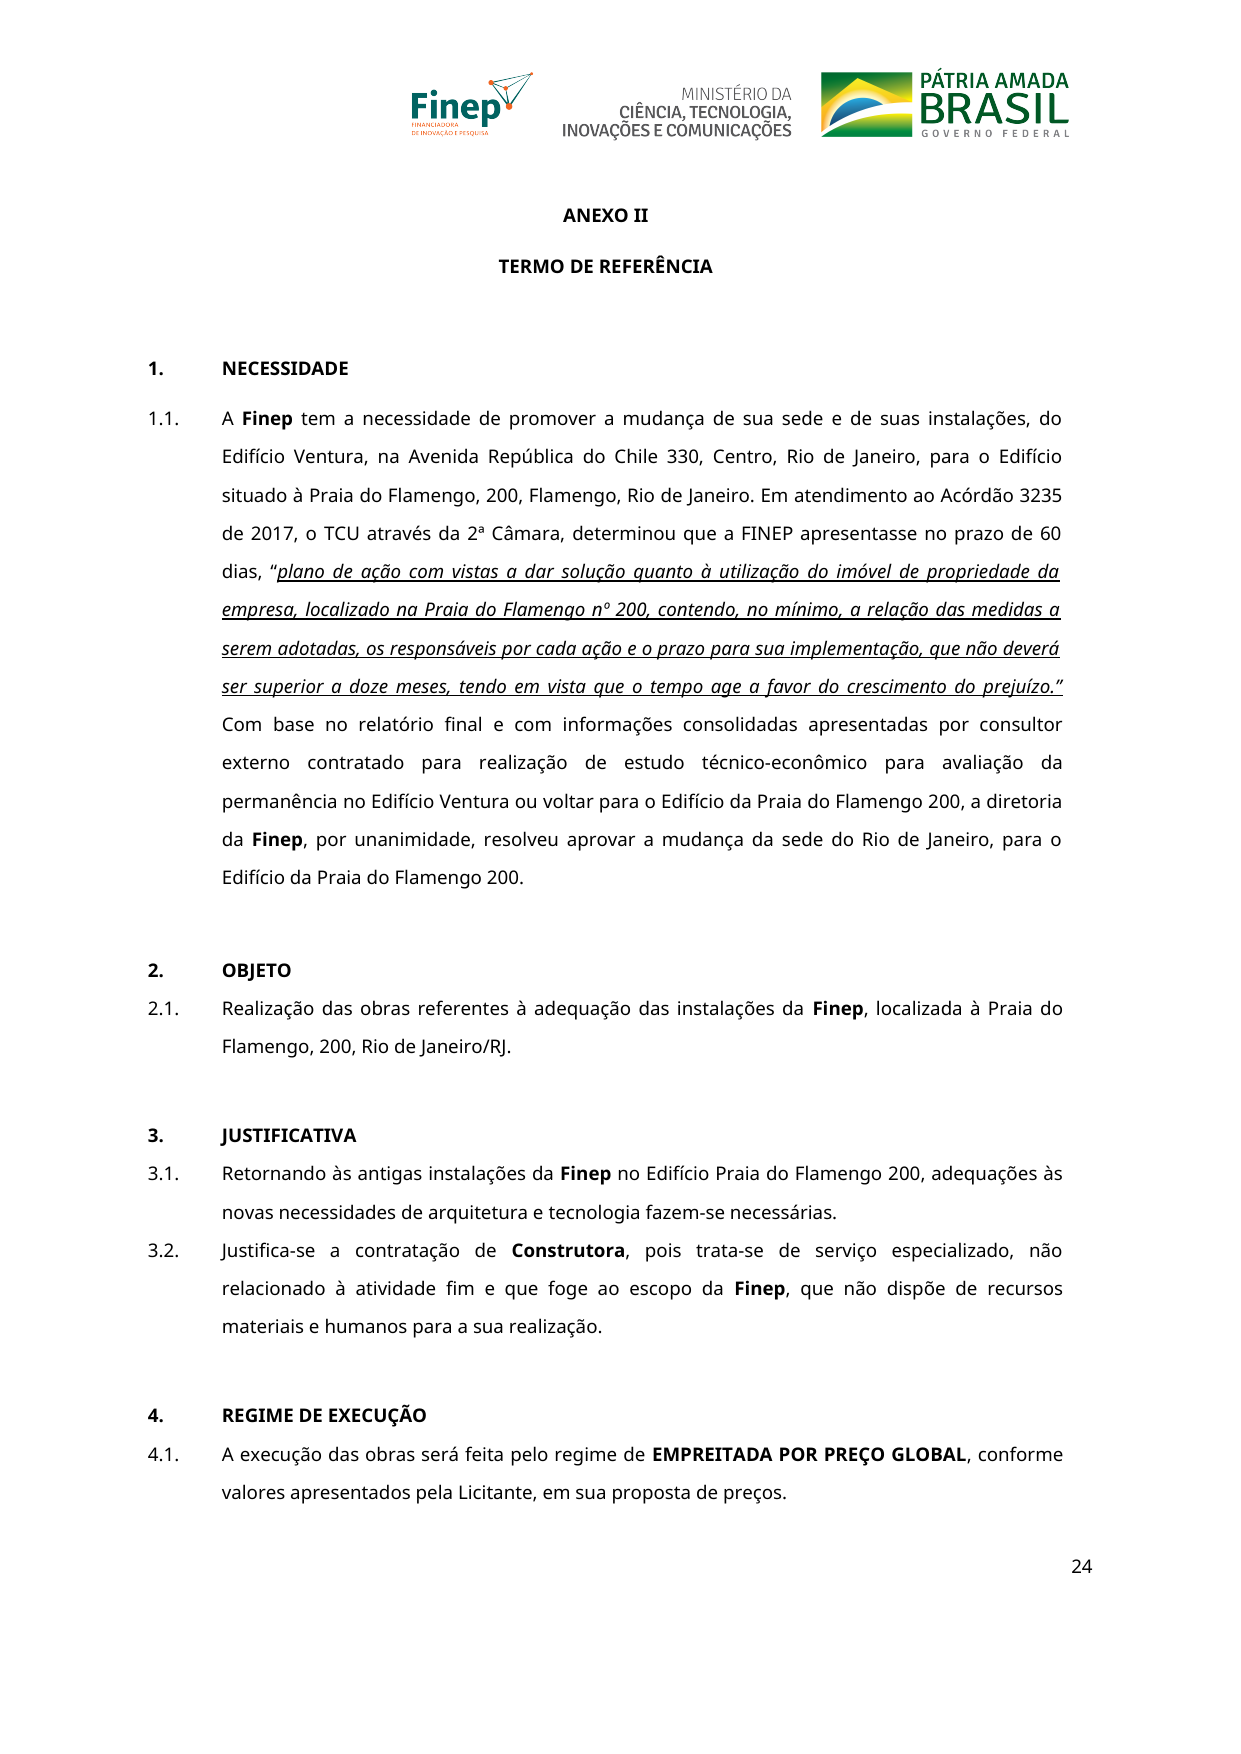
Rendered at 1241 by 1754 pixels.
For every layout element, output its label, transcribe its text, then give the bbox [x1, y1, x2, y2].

list Retornando às antigas instalações da Finep no Edifício Praia do Flamengo 200, adequações às novas necessidades de arquitetura e tecnologia fazem-se necessárias. [148, 1161, 1063, 1224]
picture [394, 44, 1093, 164]
list Justifica-se a contratação de Construtora, pois trata-se de serviço especializado, não relacionado à atividade fim e que foge ao escopo da Finep, que não dispõe de recursos materiais e humanos para a sua realização. [148, 1237, 1063, 1339]
list JUSTIFICATIVA [148, 1122, 1063, 1148]
text TERMO DE REFERÊNCIA [148, 253, 1063, 279]
list A execução das obras será feita pelo regime de EMPREITADA POR PREÇO GLOBAL, conforme valores apresentados pela Licitante, em sua proposta de preços. [148, 1441, 1063, 1504]
list REGIME DE EXECUÇÃO [148, 1403, 1063, 1428]
list Realização das obras referentes à adequação das instalações da Finep, localizada à Praia do Flamengo, 200, Rio de Janeiro/RJ. [148, 995, 1063, 1059]
list A Finep tem a necessidade de promover a mudança de sua sede e de suas instalações, do Edifício Ventura, na Avenida República do Chile 330, Centro, Rio de Janeiro, para o Edifício situado à Praia do Flamengo, 200, Flamengo, Rio de Janeiro. Em atendimento ao Acórdão 3235 de 2017, o TCU através da 2ª Câmara, determinou que a FINEP apresentasse no prazo de 60 dias, “plano de ação com vistas a dar solução quanto à utilização do imóvel de propriedade da empresa, localizado na Praia do Flamengo nº 200, contendo, no mínimo, a relação das medidas a serem adotadas, os responsáveis por cada ação e o prazo para sua implementação, que não deverá ser superior a doze meses, tendo em vista que o tempo age a favor do crescimento do prejuízo.” Com base no relatório final e com informações consolidadas apresentadas por consultor externo contratado para realização de estudo técnico-econômico para avaliação da permanência no Edifício Ventura ou voltar para o Edifício da Praia do Flamengo 200, a diretoria da Finep, por unanimidade, resolveu aprovar a mudança da sede do Rio de Janeiro, para o Edifício da Praia do Flamengo 200. [148, 406, 1063, 890]
list NECESSIDADE [148, 355, 1063, 380]
list OBJETO [148, 957, 1063, 983]
text ANEXO II [148, 203, 1063, 228]
